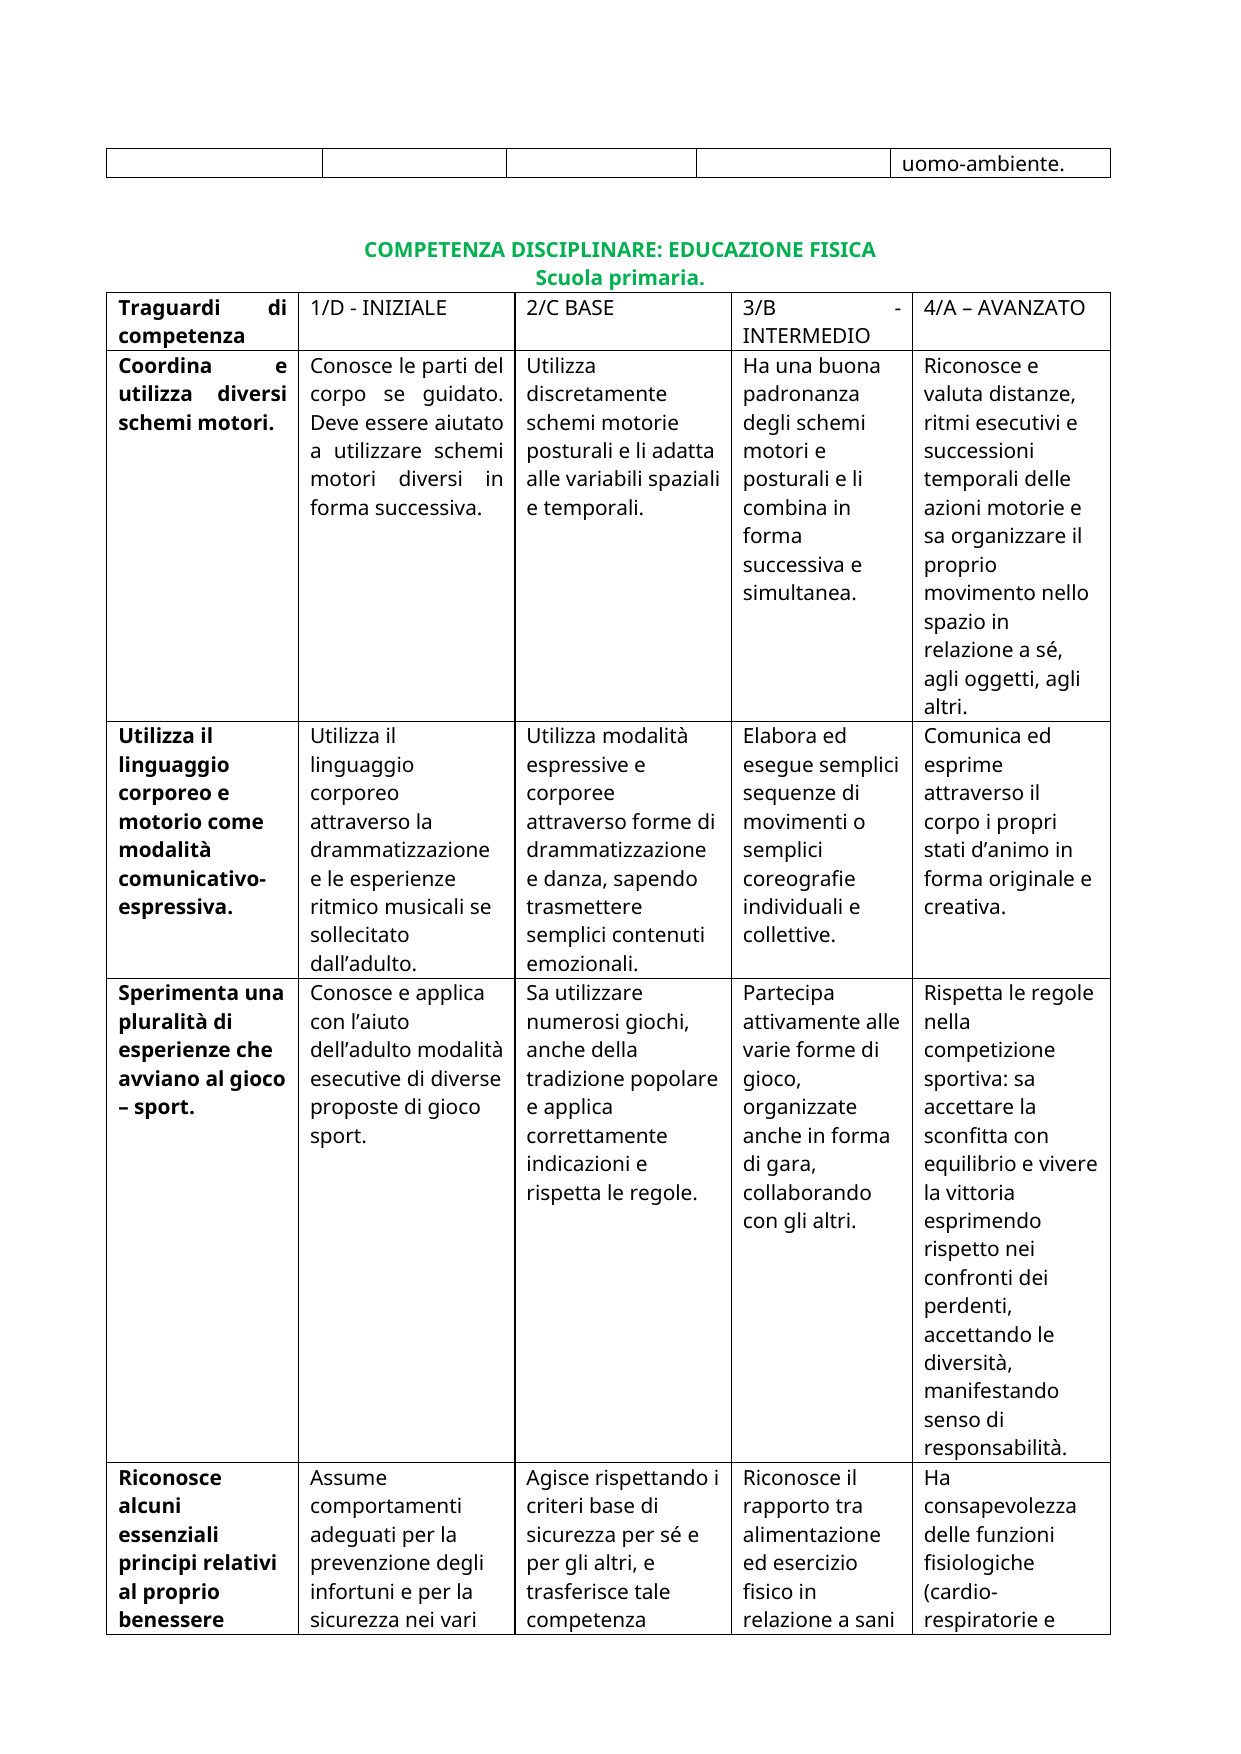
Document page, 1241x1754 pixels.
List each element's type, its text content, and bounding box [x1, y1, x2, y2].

table_cell Utilizza modalità espressive e corporee attraverso forme di drammatizzazione e danza, sapendo trasmettere semplici contenuti emozionali. [516, 722, 731, 977]
table_cell Sa utilizzare numerosi giochi, anche della tradizione popolare e applica correttamente indicazioni e rispetta le regole. [516, 979, 731, 1462]
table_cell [107, 149, 322, 177]
table_header 4/A – AVANZATO [913, 293, 1110, 350]
table_cell Comunica ed esprime attraverso il corpo i propri stati d’animo in forma originale e creativa. [913, 722, 1110, 977]
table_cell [299, 1463, 514, 1634]
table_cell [107, 1463, 298, 1634]
table_cell Sperimenta una pluralità di esperienze che avviano al gioco – sport. [107, 979, 298, 1462]
table_cell Conosce e applica con l’aiuto dell’adulto modalità esecutive di diverse proposte di gioco sport. [299, 979, 514, 1462]
table_header 3/B - INTERMEDIO [732, 293, 912, 350]
table_header Traguardi di competenza [107, 293, 298, 350]
table_header 1/D - INIZIALE [299, 293, 514, 350]
table_cell Riconosce e valuta distanze, ritmi esecutivi e successioni temporali delle azioni motorie e sa organizzare il proprio movimento nello spazio in relazione a sé, agli oggetti, agli altri. [913, 351, 1110, 721]
table_header 2/C BASE [516, 293, 731, 350]
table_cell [913, 1463, 1110, 1634]
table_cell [891, 149, 1110, 177]
table_cell Utilizza il linguaggio corporeo e motorio come modalità comunicativo-espressiva. [107, 722, 298, 977]
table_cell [516, 1463, 731, 1634]
table_cell Partecipa attivamente alle varie forme di gioco, organizzate anche in forma di gara, collaborando con gli altri. [732, 979, 912, 1462]
table_cell Coordina e utilizza diversi schemi motori. [107, 351, 298, 721]
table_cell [732, 1463, 912, 1634]
table_cell Ha una buona padronanza degli schemi motori e posturali e li combina in forma successiva e simultanea. [732, 351, 912, 721]
text Scuola primaria. [118, 263, 1122, 292]
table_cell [323, 149, 506, 177]
text COMPETENZA DISCIPLINARE: EDUCAZIONE FISICA [118, 235, 1122, 263]
table_cell Utilizza discretamente schemi motorie posturali e li adatta alle variabili spaziali e temporali. [516, 351, 731, 721]
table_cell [507, 149, 696, 177]
table_cell Rispetta le regole nella competizione sportiva: sa accettare la sconfitta con equilibrio e vivere la vittoria esprimendo rispetto nei confronti dei perdenti, accettando le diversità, manifestando senso di responsabilità. [913, 979, 1110, 1462]
table_cell Conosce le parti del corpo se guidato. Deve essere aiutato a utilizzare schemi motori diversi in forma successiva. [299, 351, 514, 721]
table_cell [697, 149, 890, 177]
table_cell Utilizza il linguaggio corporeo attraverso la drammatizzazione e le esperienze ritmico musicali se sollecitato dall’adulto. [299, 722, 514, 977]
table_cell Elabora ed esegue semplici sequenze di movimenti o semplici coreografie individuali e collettive. [732, 722, 912, 977]
